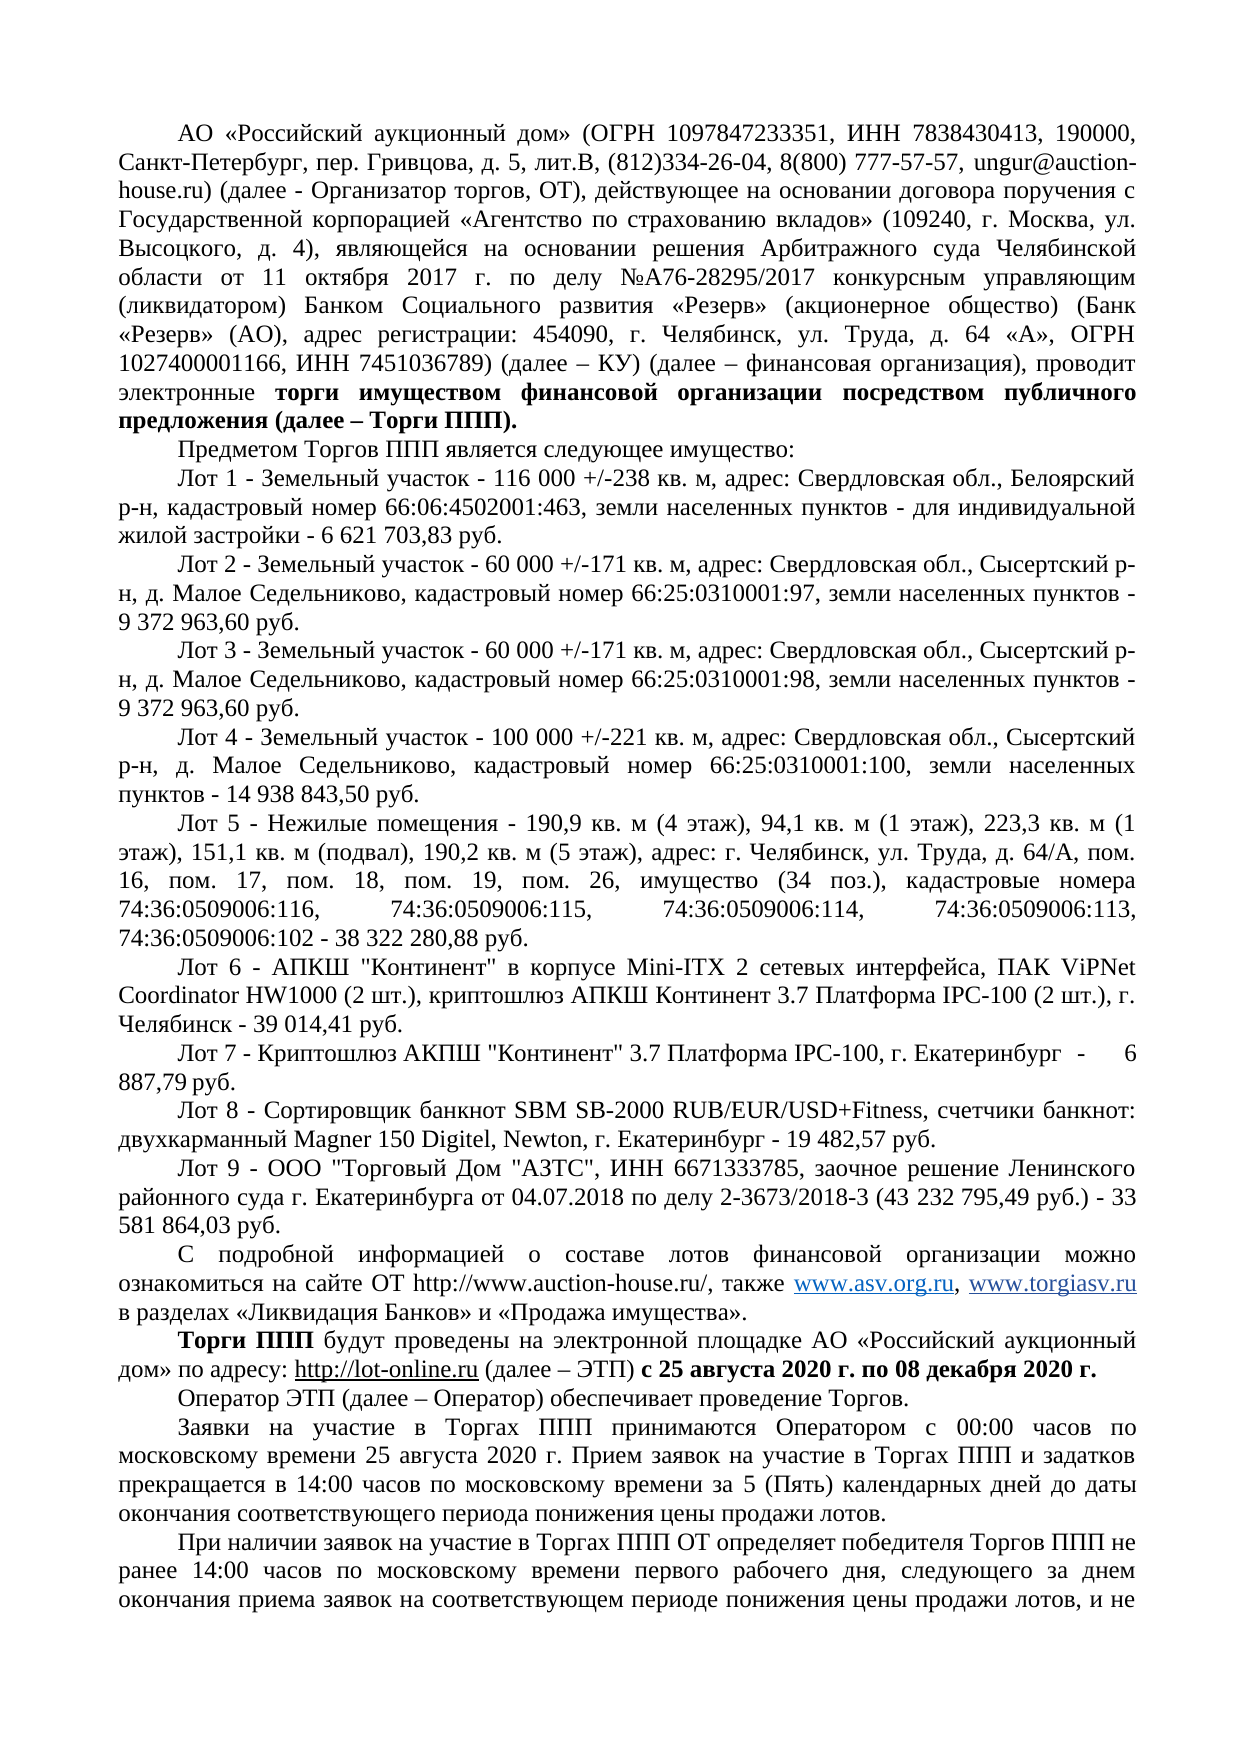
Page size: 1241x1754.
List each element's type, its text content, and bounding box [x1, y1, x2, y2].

text Лот 9 - ООО "Торговый Дом "АЗТС", ИНН 6671333785, заочное решение Ленинского районного суда г. Екатеринбурга от 04.07.2018 по делу 2-3673/2018-3 (43 232 795,49 руб.) - 33 581 864,03 руб. [118, 1153, 1137, 1239]
text С подробной информацией о составе лотов финансовой организации можно ознакомиться на сайте ОТ http://www.auction-house.ru/, также www.asv.org.ru, www.torgiasv.ru в разделах «Ликвидация Банков» и «Продажа имущества». [118, 1239, 1137, 1326]
text Заявки на участие в Торгах ППП принимаются Оператором с 00:00 часов по московскому времени 25 августа 2020 г. Прием заявок на участие в Торгах ППП и задатков прекращается в 14:00 часов по московскому времени за 5 (Пять) календарных дней до даты окончания соответствующего периода понижения цены продажи лотов. [118, 1412, 1137, 1527]
text Лот 8 - Сортировщик банкнот SBM SB-2000 RUB/EUR/USD+Fitness, счетчики банкнот: двухкарманный Magner 150 Digitel, Newton, г. Екатеринбург - 19 482,57 руб. [118, 1096, 1137, 1153]
text Торги ППП будут проведены на электронной площадке АО «Российский аукционный дом» по адресу: http://lot-online.ru (далее – ЭТП) с 25 августа 2020 г. по 08 декабря 2020 г. [118, 1326, 1137, 1383]
text Лот 2 - Земельный участок - 60 000 +/-171 кв. м, адрес: Свердловская обл., Сысертский р-н, д. Малое Седельниково, кадастровый номер 66:25:0310001:97, земли населенных пунктов - 9 372 963,60 руб. [118, 549, 1137, 636]
text Лот 7 - Криптошлюз АКПШ "Континент" 3.7 Платформа IPC-100, г. Екатеринбург - 6 887,79 руб. [118, 1038, 1137, 1096]
text Лот 6 - АПКШ "Континент" в корпусе Mini-ITX 2 сетевых интерфейса, ПАК ViPNet Coordinator HW1000 (2 шт.), криптошлюз АПКШ Континент 3.7 Платформа IPC-100 (2 шт.), г. Челябинск - 39 014,41 руб. [118, 952, 1137, 1038]
text Оператор ЭТП (далее – Оператор) обеспечивает проведение Торгов. [118, 1383, 1137, 1412]
text Предметом Торгов ППП является следующее имущество: [118, 434, 1137, 463]
text Лот 4 - Земельный участок - 100 000 +/-221 кв. м, адрес: Свердловская обл., Сысертский р-н, д. Малое Седельниково, кадастровый номер 66:25:0310001:100, земли населенных пунктов - 14 938 843,50 руб. [118, 722, 1137, 808]
text Лот 3 - Земельный участок - 60 000 +/-171 кв. м, адрес: Свердловская обл., Сысертский р-н, д. Малое Седельниково, кадастровый номер 66:25:0310001:98, земли населенных пунктов - 9 372 963,60 руб. [118, 636, 1137, 722]
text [118, 1527, 1137, 1613]
text АО «Российский аукционный дом» (ОГРН 1097847233351, ИНН 7838430413, 190000, Санкт-Петербург, пер. Гривцова, д. 5, лит.В, (812)334-26-04, 8(800) 777-57-57, ungur@auction-house.ru) (далее - Организатор торгов, ОТ), действующее на основании договора поручения с Государственной корпорацией «Агентство по страхованию вкладов» (109240, г. Москва, ул. Высоцкого, д. 4), являющейся на основании решения Арбитражного суда Челябинской области от 11 октября 2017 г. по делу №А76-28295/2017 конкурсным управляющим (ликвидатором) Банком Социального развития «Резерв» (акционерное общество) (Банк «Резерв» (АО), адрес регистрации: 454090, г. Челябинск, ул. Труда, д. 64 «А», ОГРН 1027400001166, ИНН 7451036789) (далее – КУ) (далее – финансовая организация), проводит электронные торги имуществом финансовой организации посредством публичного предложения (далее – Торги ППП). [118, 118, 1137, 434]
text Лот 1 - Земельный участок - 116 000 +/-238 кв. м, адрес: Свердловская обл., Белоярский р-н, кадастровый номер 66:06:4502001:463, земли населенных пунктов - для индивидуальной жилой застройки - 6 621 703,83 руб. [118, 463, 1137, 549]
text Лот 5 - Нежилые помещения - 190,9 кв. м (4 этаж), 94,1 кв. м (1 этаж), 223,3 кв. м (1 этаж), 151,1 кв. м (подвал), 190,2 кв. м (5 этаж), адрес: г. Челябинск, ул. Труда, д. 64/А, пом. 16, пом. 17, пом. 18, пом. 19, пом. 26, имущество (34 поз.), кадастровые номера 74:36:0509006:116, 74:36:0509006:115, 74:36:0509006:114, 74:36:0509006:113, 74:36:0509006:102 - 38 322 280,88 руб. [118, 808, 1137, 952]
